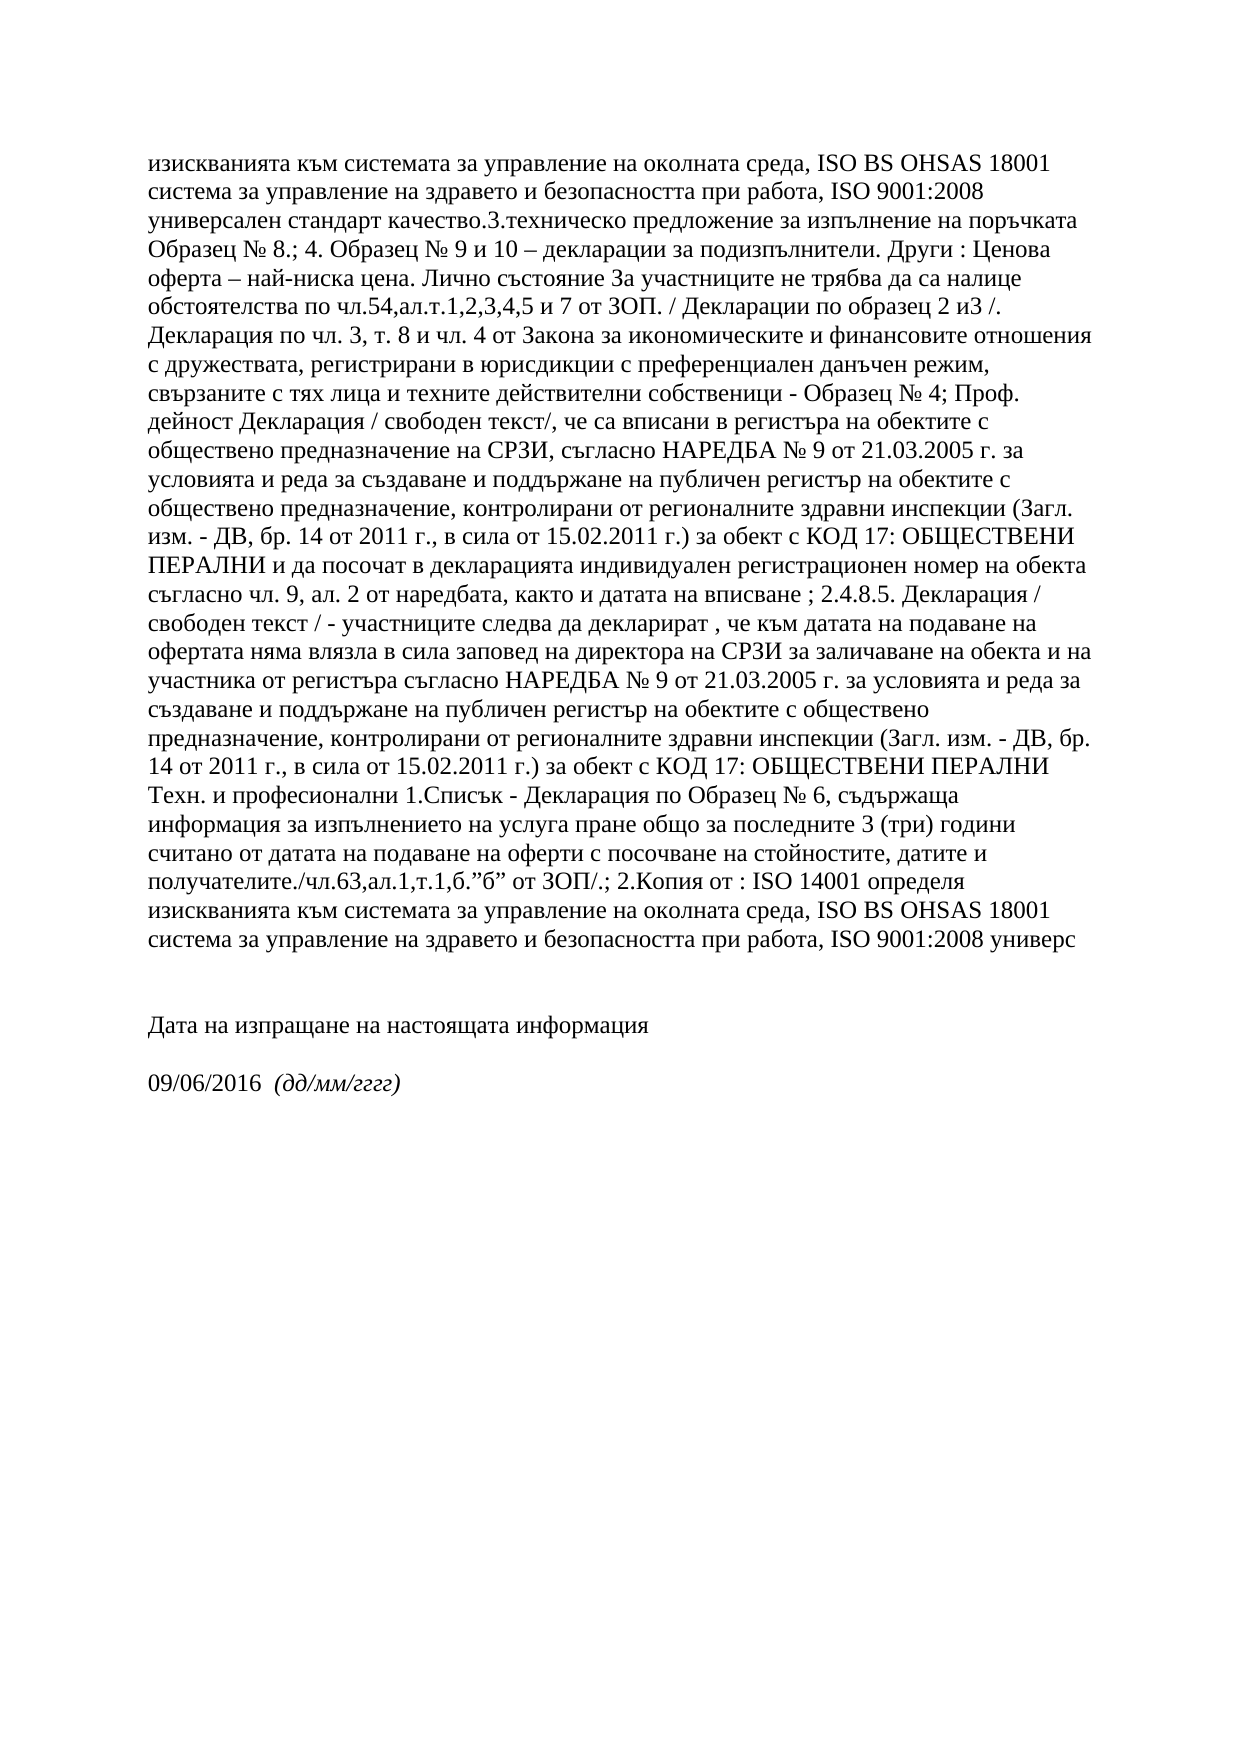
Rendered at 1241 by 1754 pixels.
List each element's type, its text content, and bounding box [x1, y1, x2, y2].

text Дата на изпращане на настоящата информация [148, 1011, 1093, 1039]
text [148, 148, 1093, 953]
text 09/06/2016 (дд/мм/гггг) [148, 1068, 1093, 1097]
